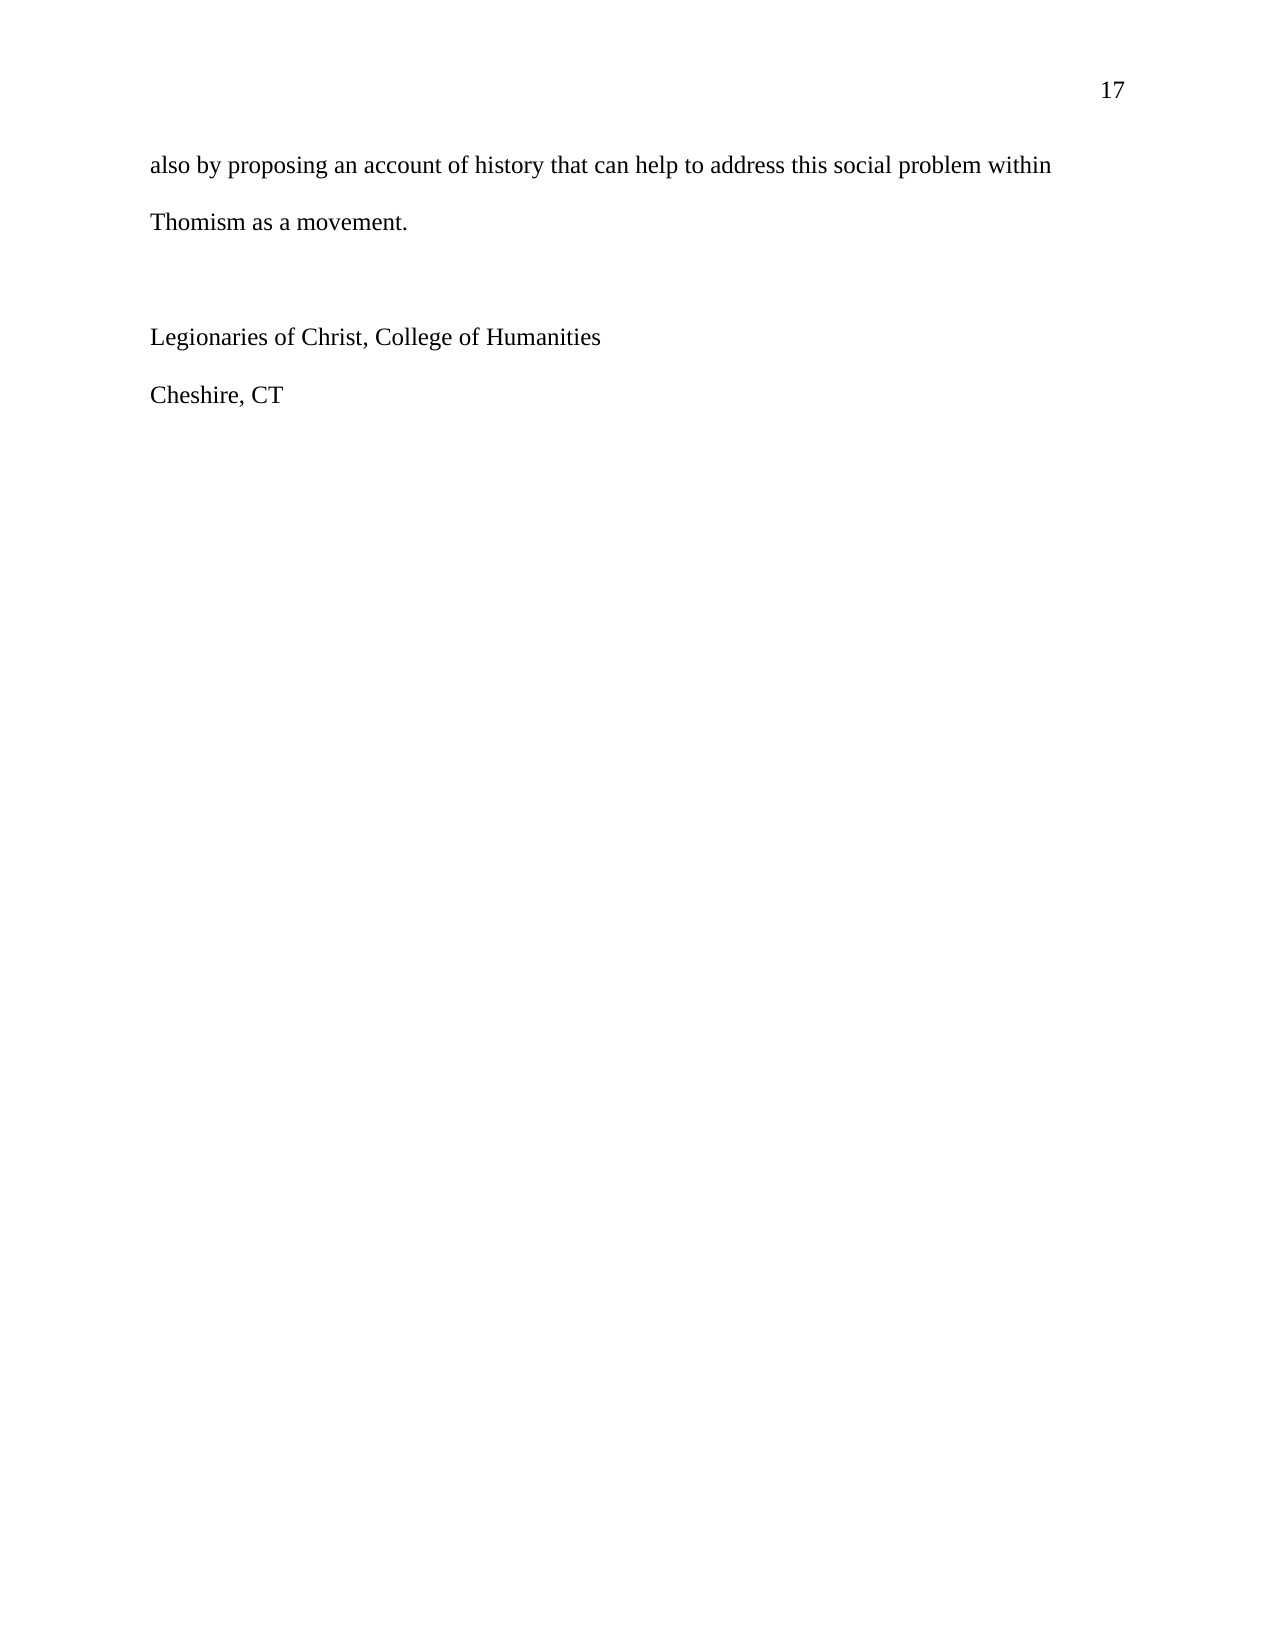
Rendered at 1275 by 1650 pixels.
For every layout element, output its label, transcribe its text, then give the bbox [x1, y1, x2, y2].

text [150, 150, 1125, 236]
text Cheshire, CT [150, 380, 1125, 409]
text Legionaries of Christ, College of Humanities [150, 322, 1125, 351]
